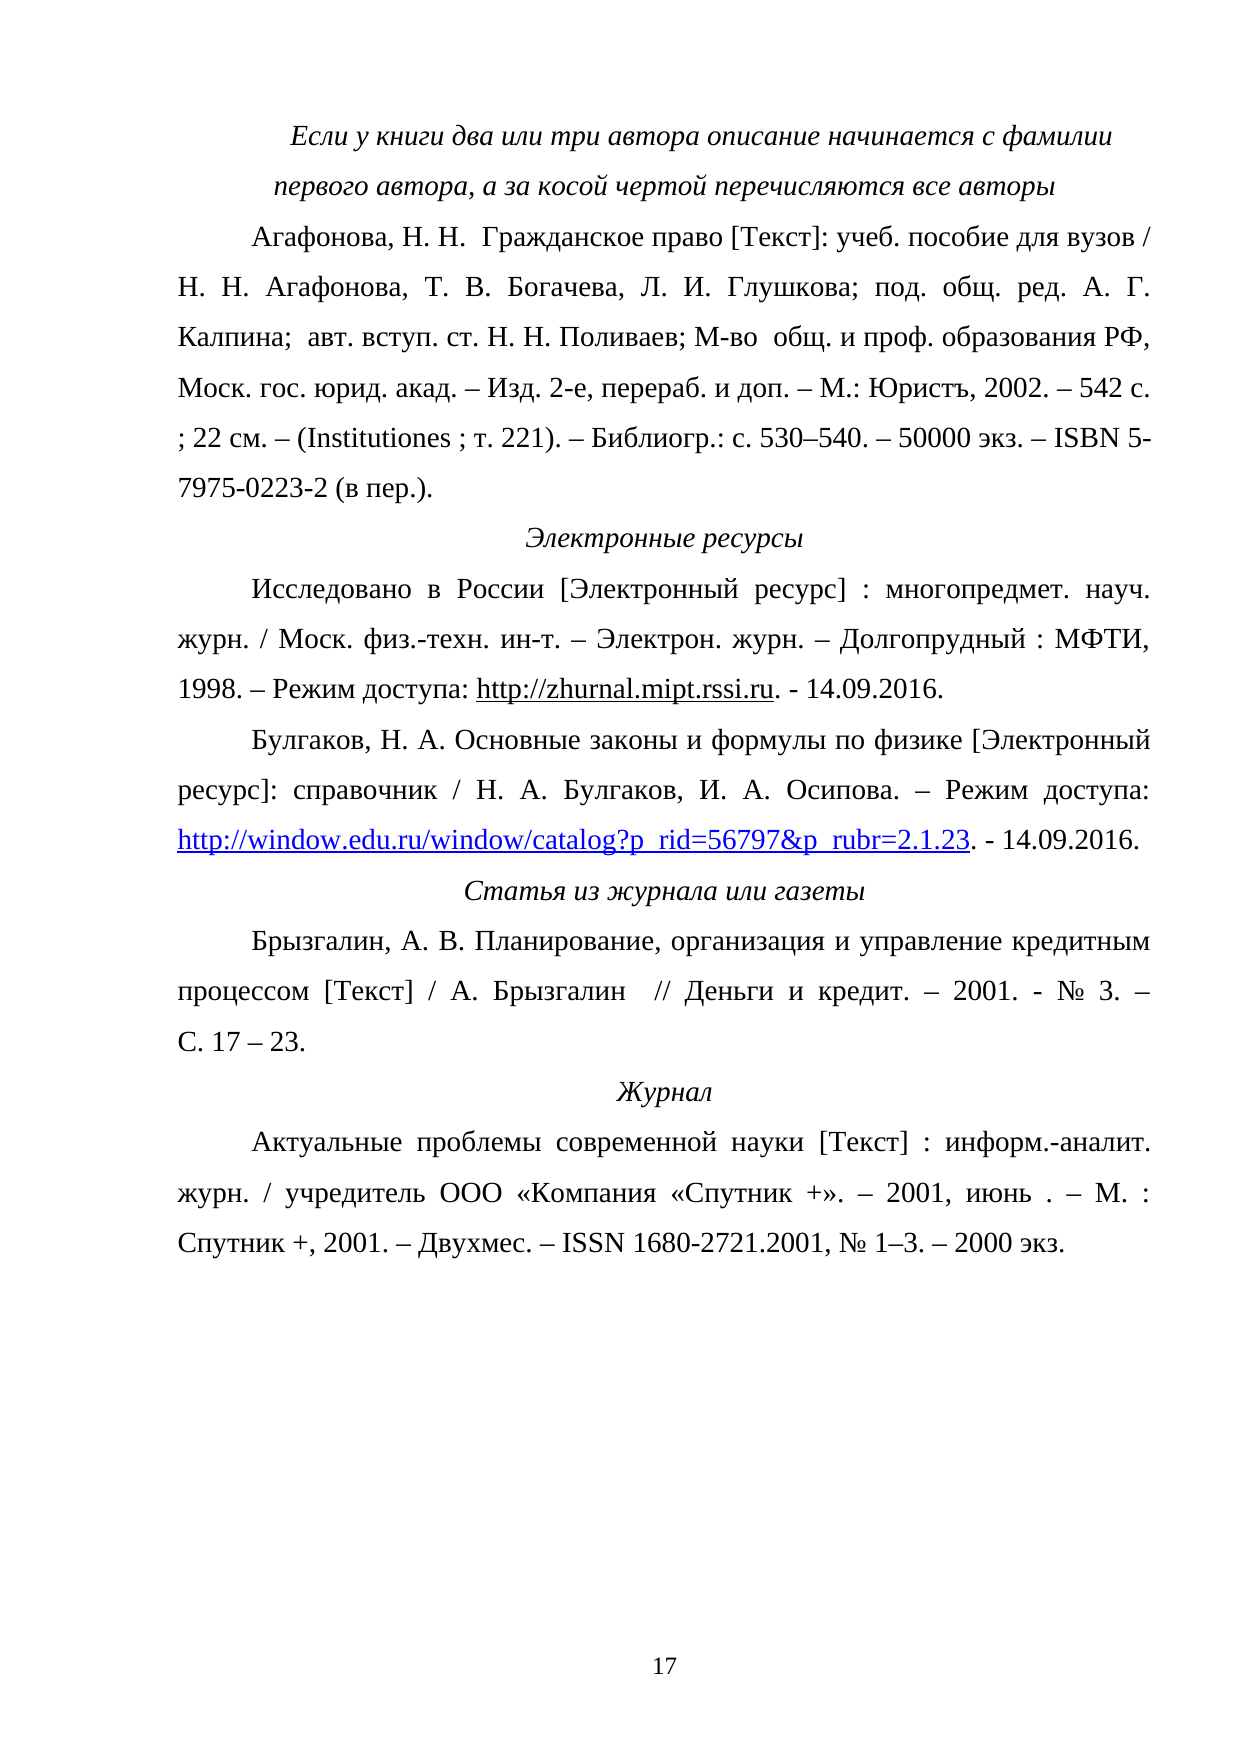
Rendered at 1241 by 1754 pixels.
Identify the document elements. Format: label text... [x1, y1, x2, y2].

text Электронные ресурсы [177, 521, 1152, 554]
text Агафонова, Н. Н. Гражданское право [Текст]: учеб. пособие для вузов / Н. Н. Агафонова, Т. В. Богачева, Л. И. Глушкова; под. общ. ред. А. Г. Калпина; авт. вступ. ст. Н. Н. Поливаев; М-во общ. и проф. образования РФ, Моск. гос. юрид. акад. – Изд. 2-е, перераб. и доп. – М.: Юристъ, 2002. – 542 с. ; . – (Institutiones ; т. 221). – Библиогр.: с. 530–540. – 50000 экз. – ISBN 5-7975-0223-2 (в пер.). [177, 219, 1152, 504]
text Статья из журнала или газеты [177, 873, 1152, 906]
text Исследовано в России [Электронный ресурс] : многопредмет. науч. журн. / Моск. физ.-техн. ин-т. – Электрон. журн. – Долгопрудный : МФТИ, 1998. – Режим доступа: http://zhurnal.mipt.rssi.ru. - 14.09.2016. [177, 571, 1152, 705]
text Журнал [177, 1074, 1152, 1108]
text Актуальные проблемы современной науки [Текст] : информ.-аналит. журн. / учредитель ООО «Компания «Спутник +». – 2001, июнь . – М. : Спутник +, 2001. – Двухмес. – ISSN 1680-2721.2001, № 1–3. – 2000 экз. [177, 1124, 1152, 1258]
text Булгаков, Н. А. Основные законы и формулы по физике [Электронный ресурс]: справочник / Н. А. Булгаков, И. А. Осипова. – Режим доступа: http://window.edu.ru/window/catalog?p_rid=56797&p_rubr=2.1.23. - 14.09.2016. [177, 722, 1152, 856]
text Если у книги два или три автора описание начинается с фамилии первого автора, а за косой чертой перечисляются все авторы [177, 118, 1152, 202]
text Брызгалин, А. В. Планирование, организация и управление кредитным процессом [Текст] / А. Брызгалин // Деньги и кредит. – 2001. - № 3. – С. 17 – 23. [177, 923, 1152, 1057]
